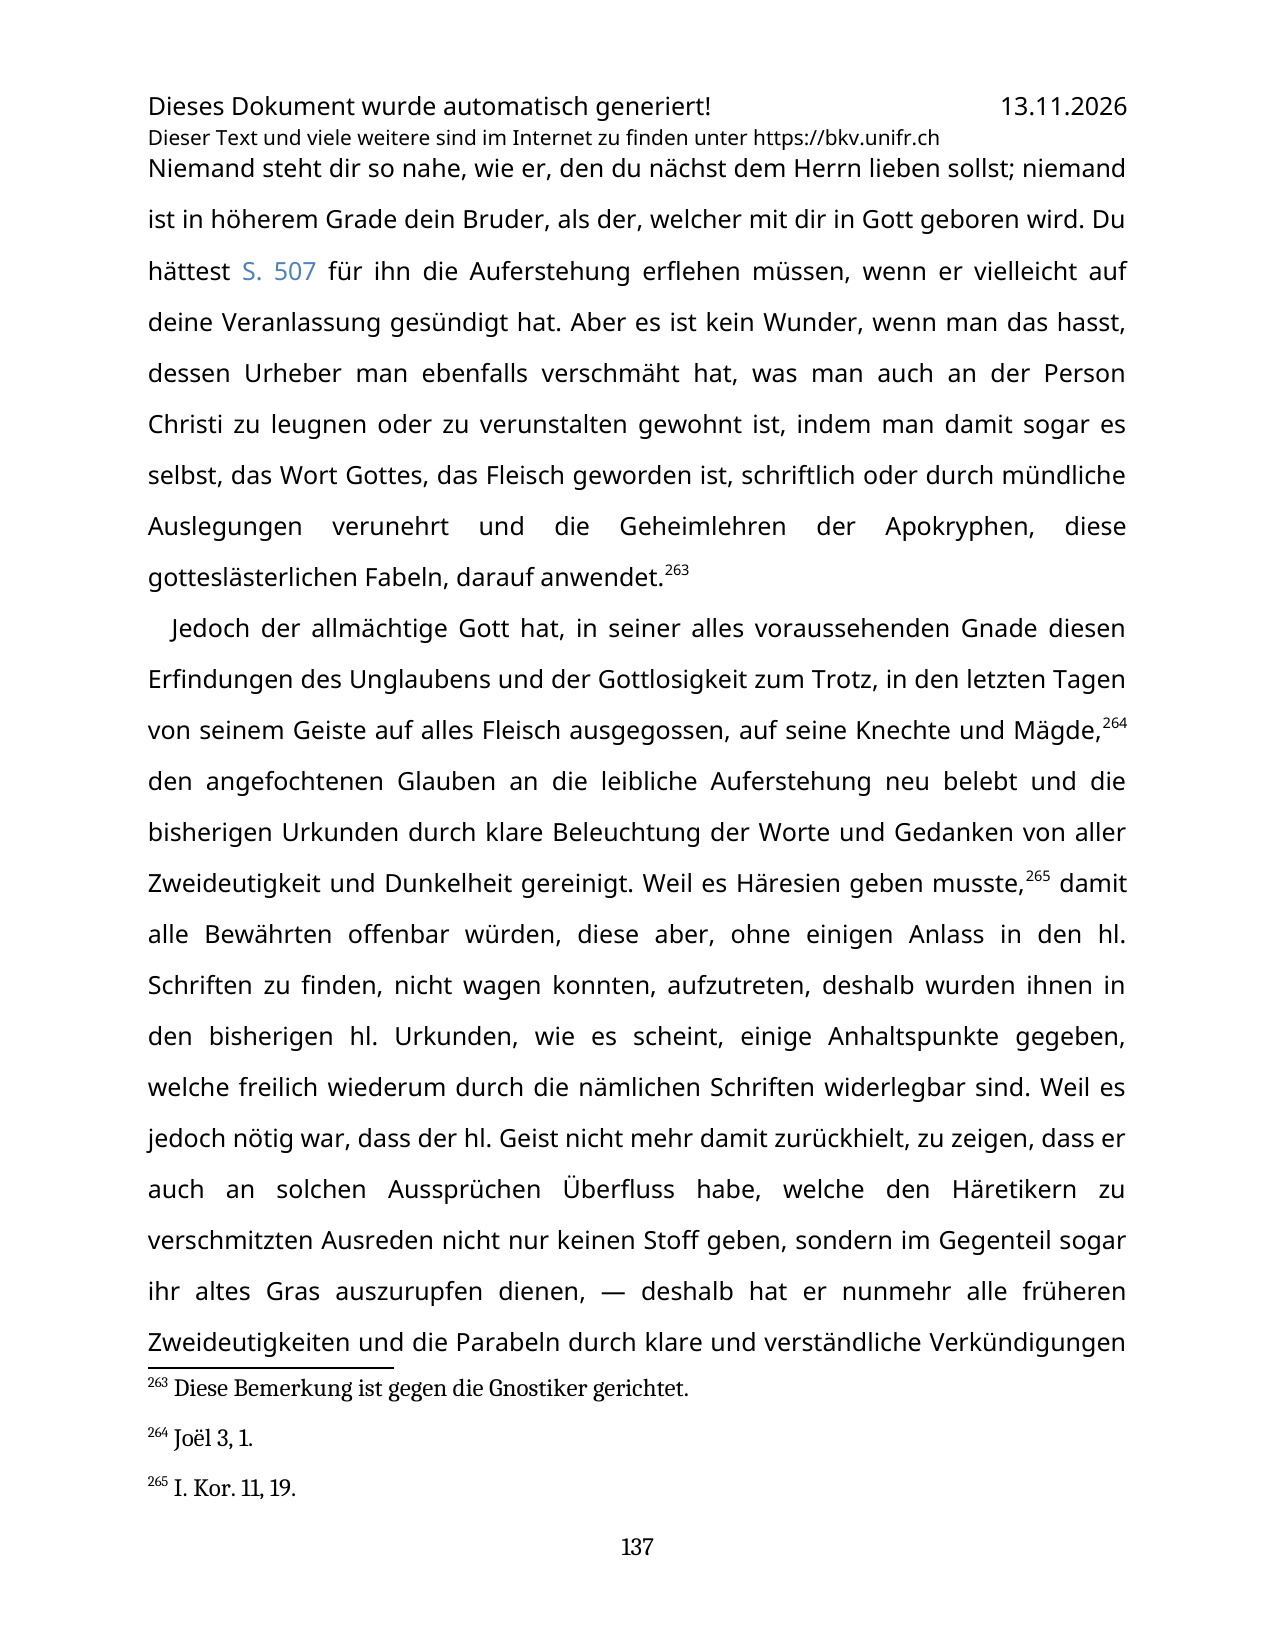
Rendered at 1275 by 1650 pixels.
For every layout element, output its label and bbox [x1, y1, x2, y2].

text [148, 610, 1127, 1359]
text [148, 151, 1127, 593]
